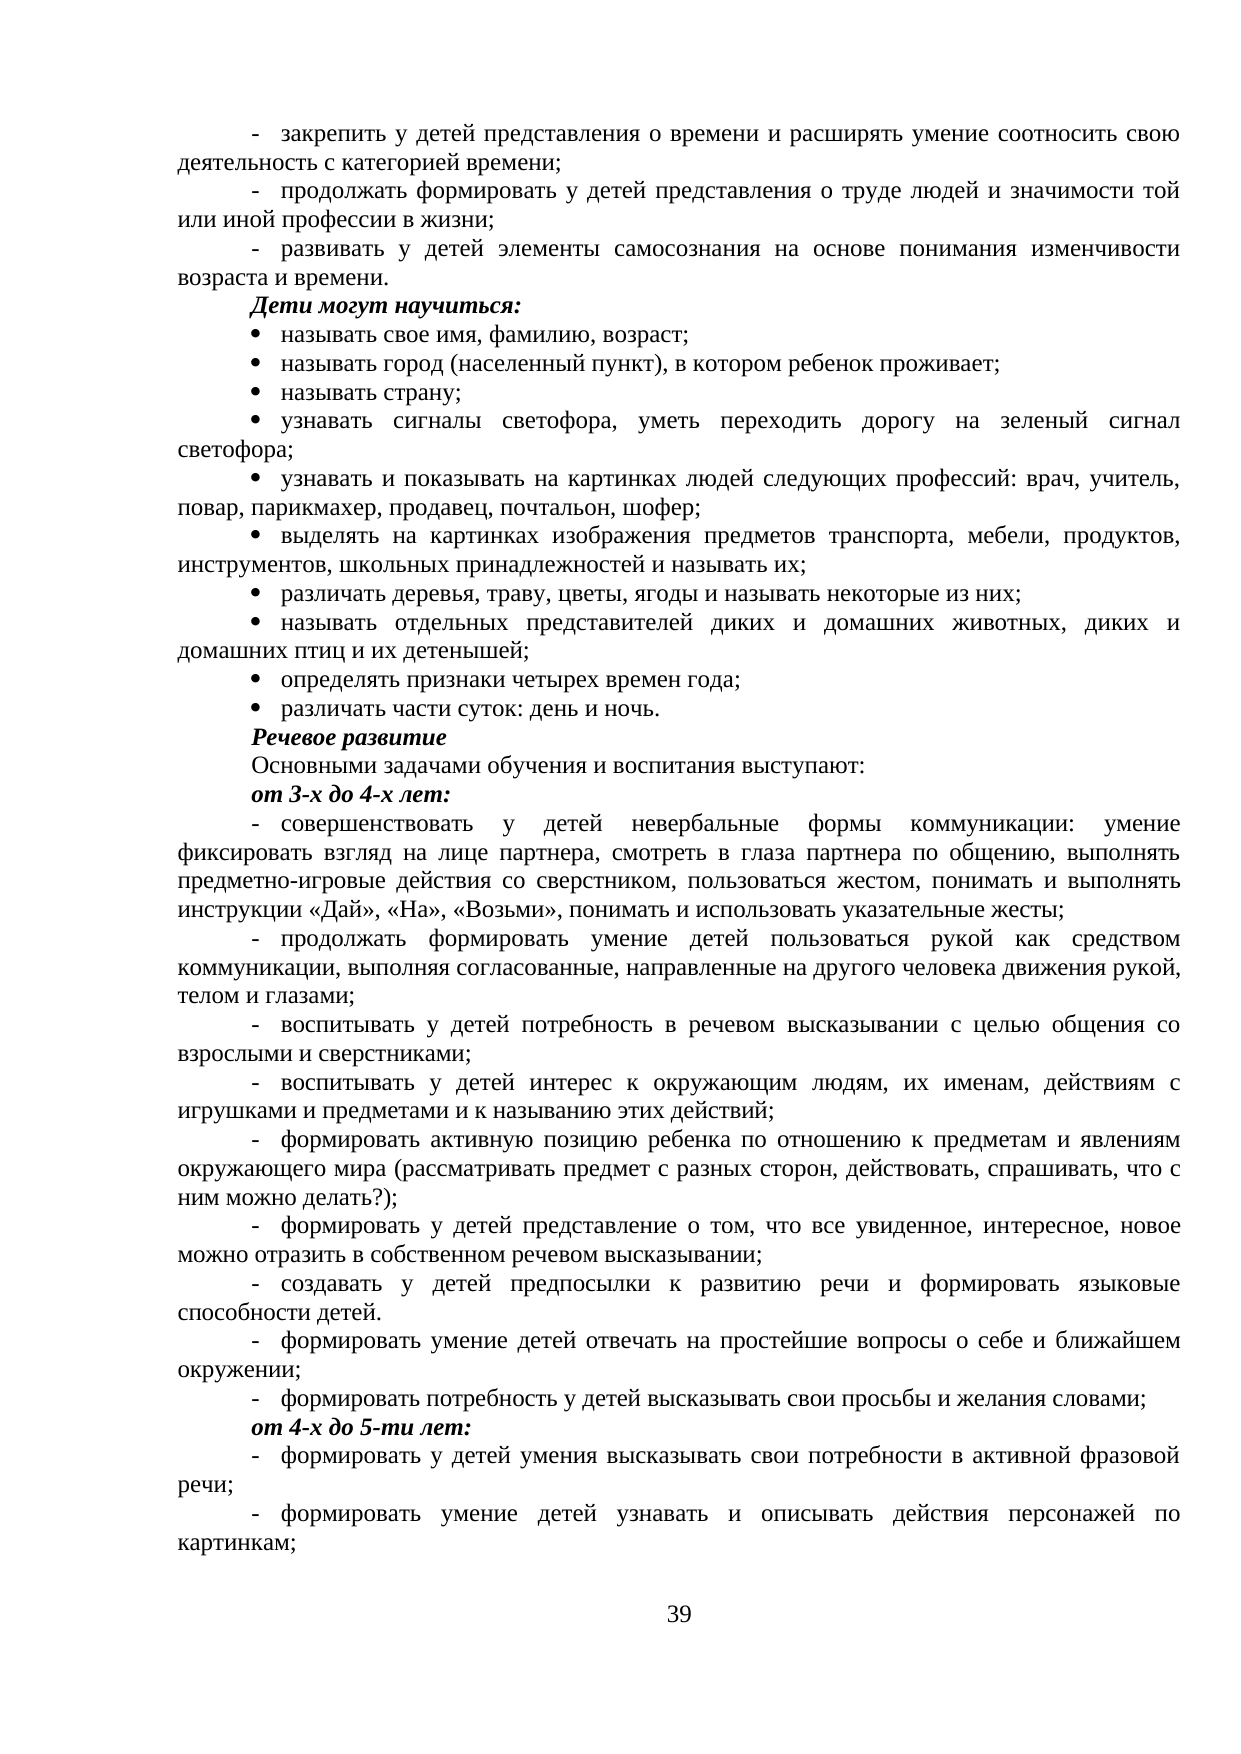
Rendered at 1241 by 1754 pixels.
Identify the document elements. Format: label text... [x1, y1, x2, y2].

list закрепить у детей представления о времени и расширять умение соотносить свою деятельность с категорией времени; [177, 118, 1181, 176]
list развивать у детей элементы самосознания на основе понимания изменчивости возраста и времени. [177, 233, 1181, 291]
text от 4-х до 5-ти лет: [177, 1412, 1181, 1441]
list совершенствовать у детей невербальные формы коммуникации: умение фиксировать взгляд на лице партнера, смотреть в глаза партнера по общению, выполнять предметно-игровые действия со сверстником, пользоваться жестом, понимать и выполнять инструкции «Дай», «На», «Возьми», понимать и использовать указательные жесты; [177, 808, 1181, 923]
subtitle Речевое развитие [177, 722, 1181, 751]
list определять признаки четырех времен года; [177, 664, 1181, 693]
text Дети могут научиться: [177, 291, 1181, 319]
list формировать активную позицию ребенка по отношению к предметам и явлениям окружающего мира (рассматривать предмет с разных сторон, действовать, спрашивать, что с ним можно делать?); [177, 1124, 1181, 1211]
list продолжать формировать у детей представления о труде людей и значимости той или иной профессии в жизни; [177, 176, 1181, 233]
list формировать умение детей отвечать на простейшие вопросы о себе и ближайшем окружении; [177, 1326, 1181, 1383]
list воспитывать у детей интерес к окружающим людям, их именам, действиям с игрушками и предметами и к называнию этих действий; [177, 1067, 1181, 1124]
list формировать умение детей узнавать и описывать действия персонажей по картинкам; [177, 1498, 1181, 1556]
list называть страну; [177, 377, 1181, 406]
text от 3-х до 4-х лет: [177, 779, 1181, 808]
list узнавать сигналы светофора, уметь переходить дорогу на зеленый сигнал светофора; [177, 406, 1181, 463]
list воспитывать у детей потребность в речевом высказывании с целью общения со взрослыми и сверстниками; [177, 1009, 1181, 1067]
list формировать у детей умения высказывать свои потребности в активной фразовой речи; [177, 1441, 1181, 1498]
list различать деревья, траву, цветы, ягоды и называть некоторые из них; [177, 578, 1181, 607]
text Основными задачами обучения и воспитания выступают: [177, 751, 1181, 779]
list формировать у детей представление о том, что все увиденное, интересное, новое можно отразить в собственном речевом высказывании; [177, 1211, 1181, 1268]
list продолжать формировать умение детей пользоваться рукой как средством коммуникации, выполняя согласованные, направленные на другого человека движения рукой, телом и глазами; [177, 923, 1181, 1009]
list различать части суток: день и ночь. [177, 693, 1181, 722]
list создавать у детей предпосылки к развитию речи и формировать языковые способности детей. [177, 1268, 1181, 1326]
list узнавать и показывать на картинках людей следующих профессий: врач, учитель, повар, парикмахер, продавец, почтальон, шофер; [177, 463, 1181, 521]
list называть отдельных представителей диких и домашних животных, диких и домашних птиц и их детенышей; [177, 607, 1181, 664]
list формировать потребность у детей высказывать свои просьбы и желания словами; [177, 1383, 1181, 1412]
list называть свое имя, фамилию, возраст; [177, 319, 1181, 348]
list выделять на картинках изображения предметов транспорта, мебели, продуктов, инструментов, школьных принадлежностей и называть их; [177, 521, 1181, 578]
list называть город (населенный пункт), в котором ребенок проживает; [177, 348, 1181, 377]
